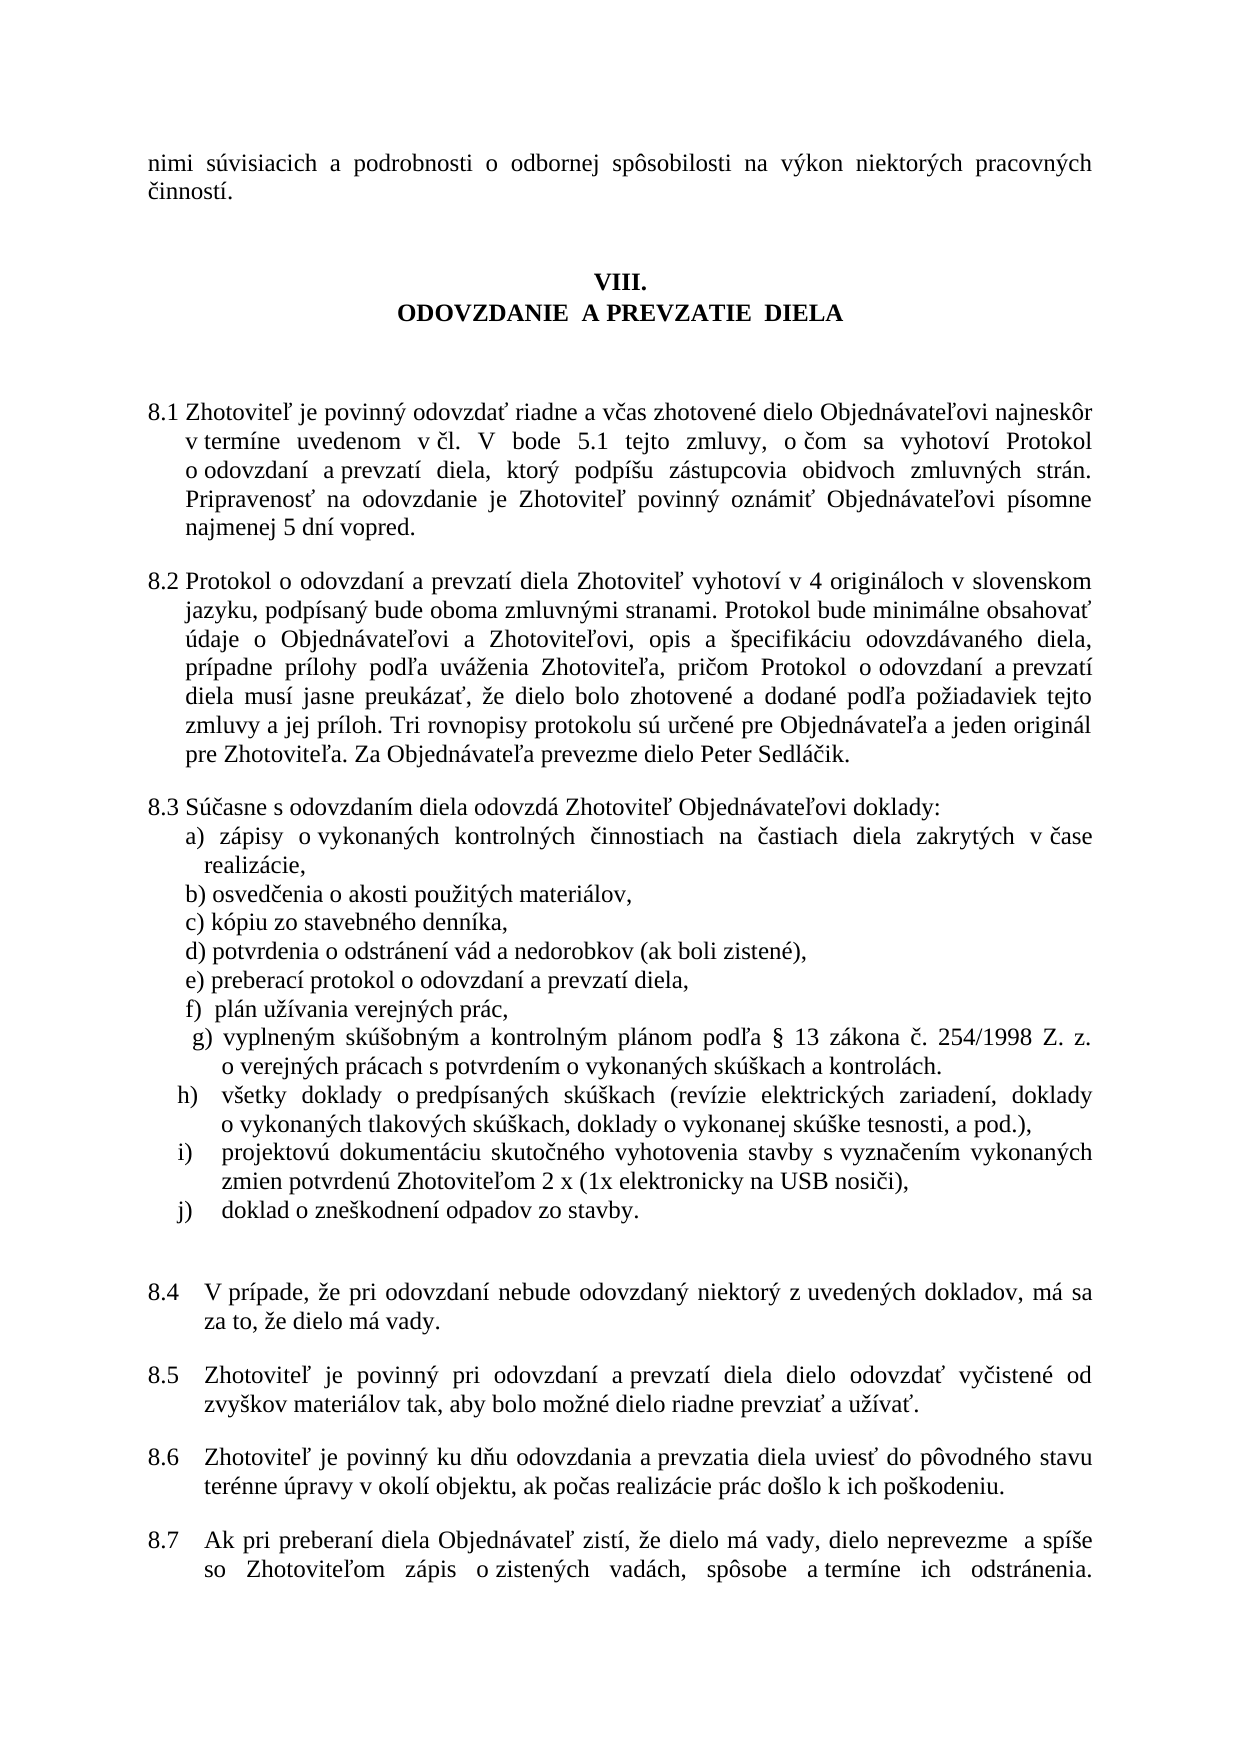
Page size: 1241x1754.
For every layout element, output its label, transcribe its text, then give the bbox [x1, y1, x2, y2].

list Zhotoviteľ je povinný odovzdať riadne a včas zhotovené dielo Objednávateľovi najneskôr v termíne uvedenom v čl. V bode 5.1 tejto zmluvy, o čom sa vyhotoví Protokol o odovzdaní a prevzatí diela, ktorý podpíšu zástupcovia obidvoch zmluvných strán. Pripravenosť na odovzdanie je Zhotoviteľ povinný oznámiť Objednávateľovi písomne najmenej 5 dní vopred. [148, 397, 1093, 541]
list Protokol o odovzdaní a prevzatí diela Zhotoviteľ vyhotoví v 4 origináloch v slovenskom jazyku, podpísaný bude oboma zmluvnými stranami. Protokol bude minimálne obsahovať údaje o Objednávateľovi a Zhotoviteľovi, opis a špecifikáciu odovzdávaného diela, prípadne prílohy podľa uváženia Zhotoviteľa, pričom Protokol o odovzdaní a prevzatí diela musí jasne preukázať, že dielo bolo zhotovené a dodané podľa požiadaviek tejto zmluvy a jej príloh. Tri rovnopisy protokolu sú určené pre Objednávateľa a jeden originál pre Zhotoviteľa. Za Objednávateľa prevezme dielo Peter Sedláčik. [148, 566, 1093, 767]
list doklad o zneškodnení odpadov zo stavby. [177, 1195, 1093, 1224]
list projektovú dokumentáciu skutočného vyhotovenia stavby s vyznačením vykonaných zmien potvrdenú Zhotoviteľom 2 x (1x elektronicky na USB nosiči), [177, 1137, 1093, 1195]
text ODOVZDANIE A PREVZATIE DIELA [148, 298, 1093, 327]
list Zhotoviteľ je povinný ku dňu odovzdania a prevzatia diela uviesť do pôvodného stavu terénne úpravy v okolí objektu, ak počas realizácie prác došlo k ich poškodeniu. [148, 1442, 1093, 1500]
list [148, 1525, 1093, 1582]
list Súčasne s odovzdaním diela odovzdá Zhotoviteľ Objednávateľovi doklady: [148, 792, 1093, 821]
text h) všetky doklady o predpísaných skúškach (revízie elektrických zariadení, doklady o vykonaných tlakových skúškach, doklady o vykonanej skúške tesnosti, a pod.), [177, 1080, 1093, 1137]
text c) kópiu zo stavebného denníka, [185, 907, 1093, 936]
text a) zápisy o vykonaných kontrolných činnostiach na častiach diela zakrytých v čase realizácie, [185, 821, 1093, 879]
text e) preberací protokol o odovzdaní a prevzatí diela, [185, 965, 1093, 994]
list Zhotoviteľ je povinný pri odovzdaní a prevzatí diela dielo odovzdať vyčistené od zvyškov materiálov tak, aby bolo možné dielo riadne prevziať a užívať. [148, 1360, 1093, 1417]
text b) osvedčenia o akosti použitých materiálov, [185, 879, 1093, 907]
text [148, 148, 1093, 205]
text g) vyplneným skúšobným a kontrolným plánom podľa § 13 zákona č. 254/1998 Z. z. o verejných prácach s potvrdením o vykonaných skúškach a kontrolách. [192, 1022, 1093, 1080]
text VIII. [148, 267, 1093, 296]
text d) potvrdenia o odstránení vád a nedorobkov (ak boli zistené), [185, 936, 1093, 965]
text f) plán užívania verejných prác, [185, 994, 1093, 1022]
list V prípade, že pri odovzdaní nebude odovzdaný niektorý z uvedených dokladov, má sa za to, že dielo má vady. [148, 1277, 1093, 1335]
